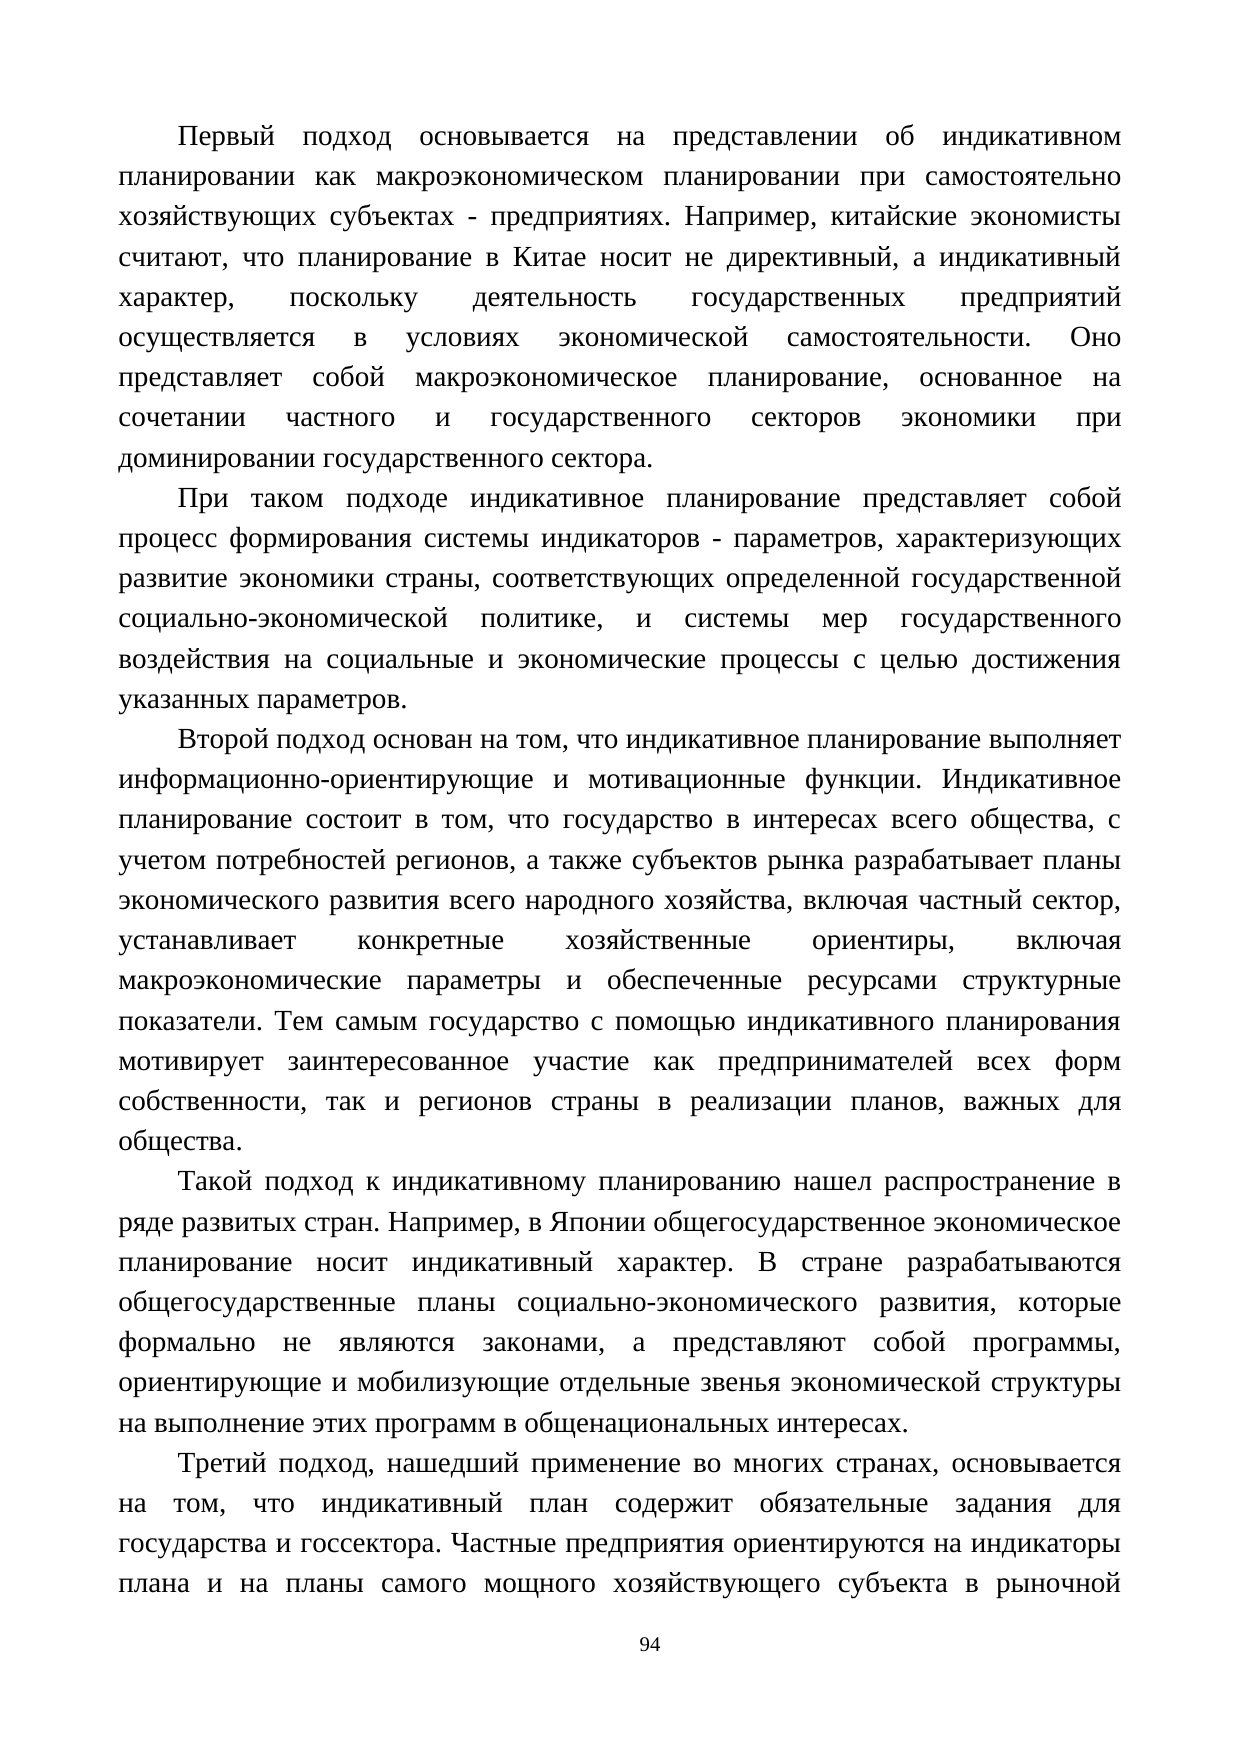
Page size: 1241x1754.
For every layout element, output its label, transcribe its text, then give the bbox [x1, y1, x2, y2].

list Второй подход основан на том, что индикативное планирование выполняет информационно-ориентирующие и мотивационные функции. Индикативное планирование состоит в том, что государство в интересах всего общества, с учетом потребностей регионов, а также субъектов рынка разрабатывает планы экономического развития всего народного хозяйства, включая частный сектор, устанавливает конкретные хозяйственные ориентиры, включая макроэкономические параметры и обеспеченные ресурсами структурные показатели. Тем самым государство с помощью индикативного планирования мотивирует заинтересованное участие как предпринимателей всех форм собственности, так и регионов страны в реализации планов, важных для общества. [118, 721, 1122, 1157]
list При таком подходе индикативное планирование представляет собой процесс формирования системы индикаторов - параметров, характеризующих развитие экономики страны, соответствующих определенной государственной социально-экономической политике, и системы мер государственного воздействия на социальные и экономические процессы с целью достижения указанных параметров. [118, 480, 1122, 714]
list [118, 1445, 1122, 1599]
list Первый подход основывается на представлении об индикативном планировании как макроэкономическом планировании при самостоятельно хозяйствующих субъектах - предприятиях. Например, китайские экономисты считают, что планирование в Китае носит не директивный, а индикативный характер, поскольку деятельность государственных предприятий осуществляется в условиях экономической самостоятельности. Оно представляет собой макроэкономическое планирование, основанное на сочетании частного и государственного секторов экономики при доминировании государственного сектора. [118, 118, 1122, 473]
list Такой подход к индикативному планированию нашел распространение в ряде развитых стран. Например, в Японии общегосударственное экономическое планирование носит индикативный характер. В стране разрабатываются общегосударственные планы социально-экономического развития, которые формально не являются законами, а представляют собой программы, ориентирующие и мобилизующие отдельные звенья экономической структуры на выполнение этих программ в общенациональных интересах. [118, 1163, 1122, 1438]
